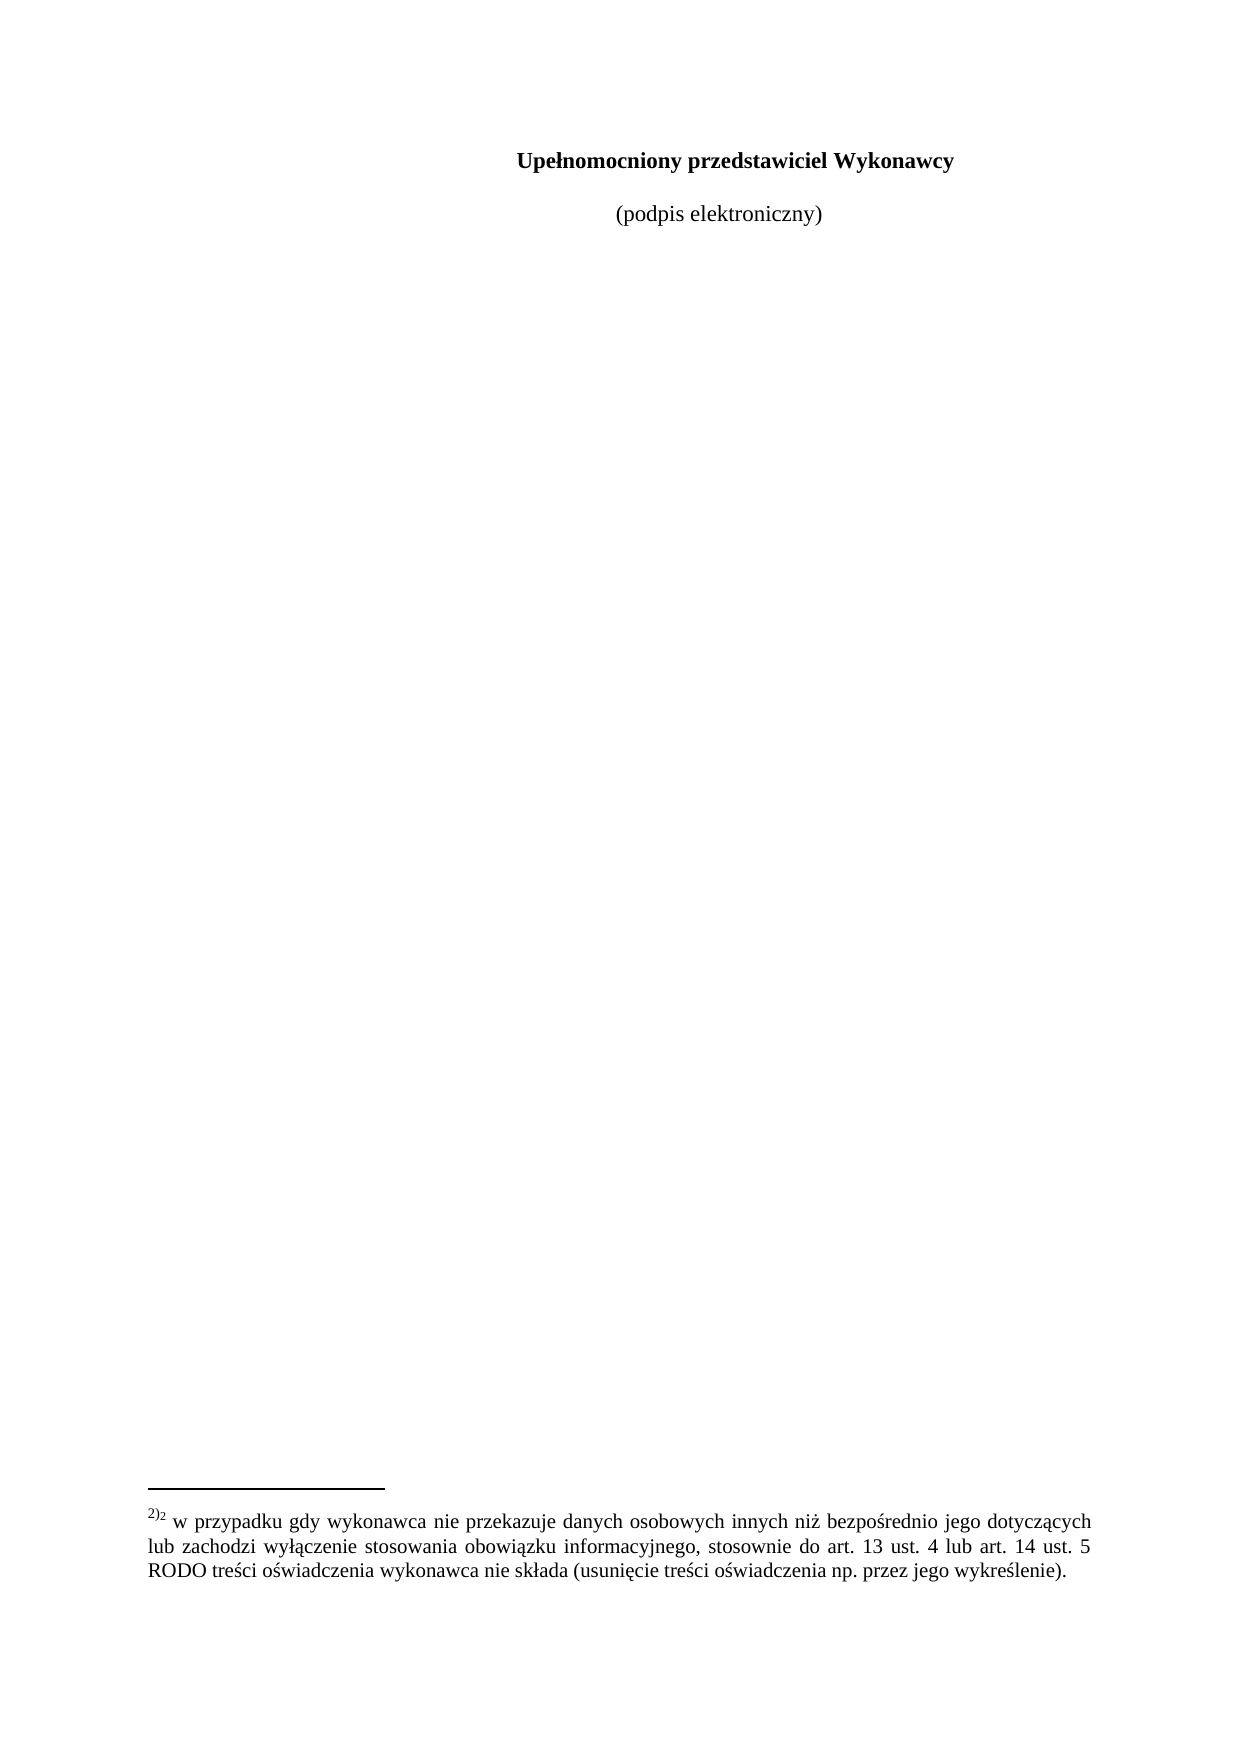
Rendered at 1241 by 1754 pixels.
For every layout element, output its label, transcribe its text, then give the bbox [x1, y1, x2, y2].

text Upełnomocniony przedstawiciel Wykonawcy [478, 148, 1093, 174]
text (podpis elektroniczny) [440, 200, 1093, 227]
